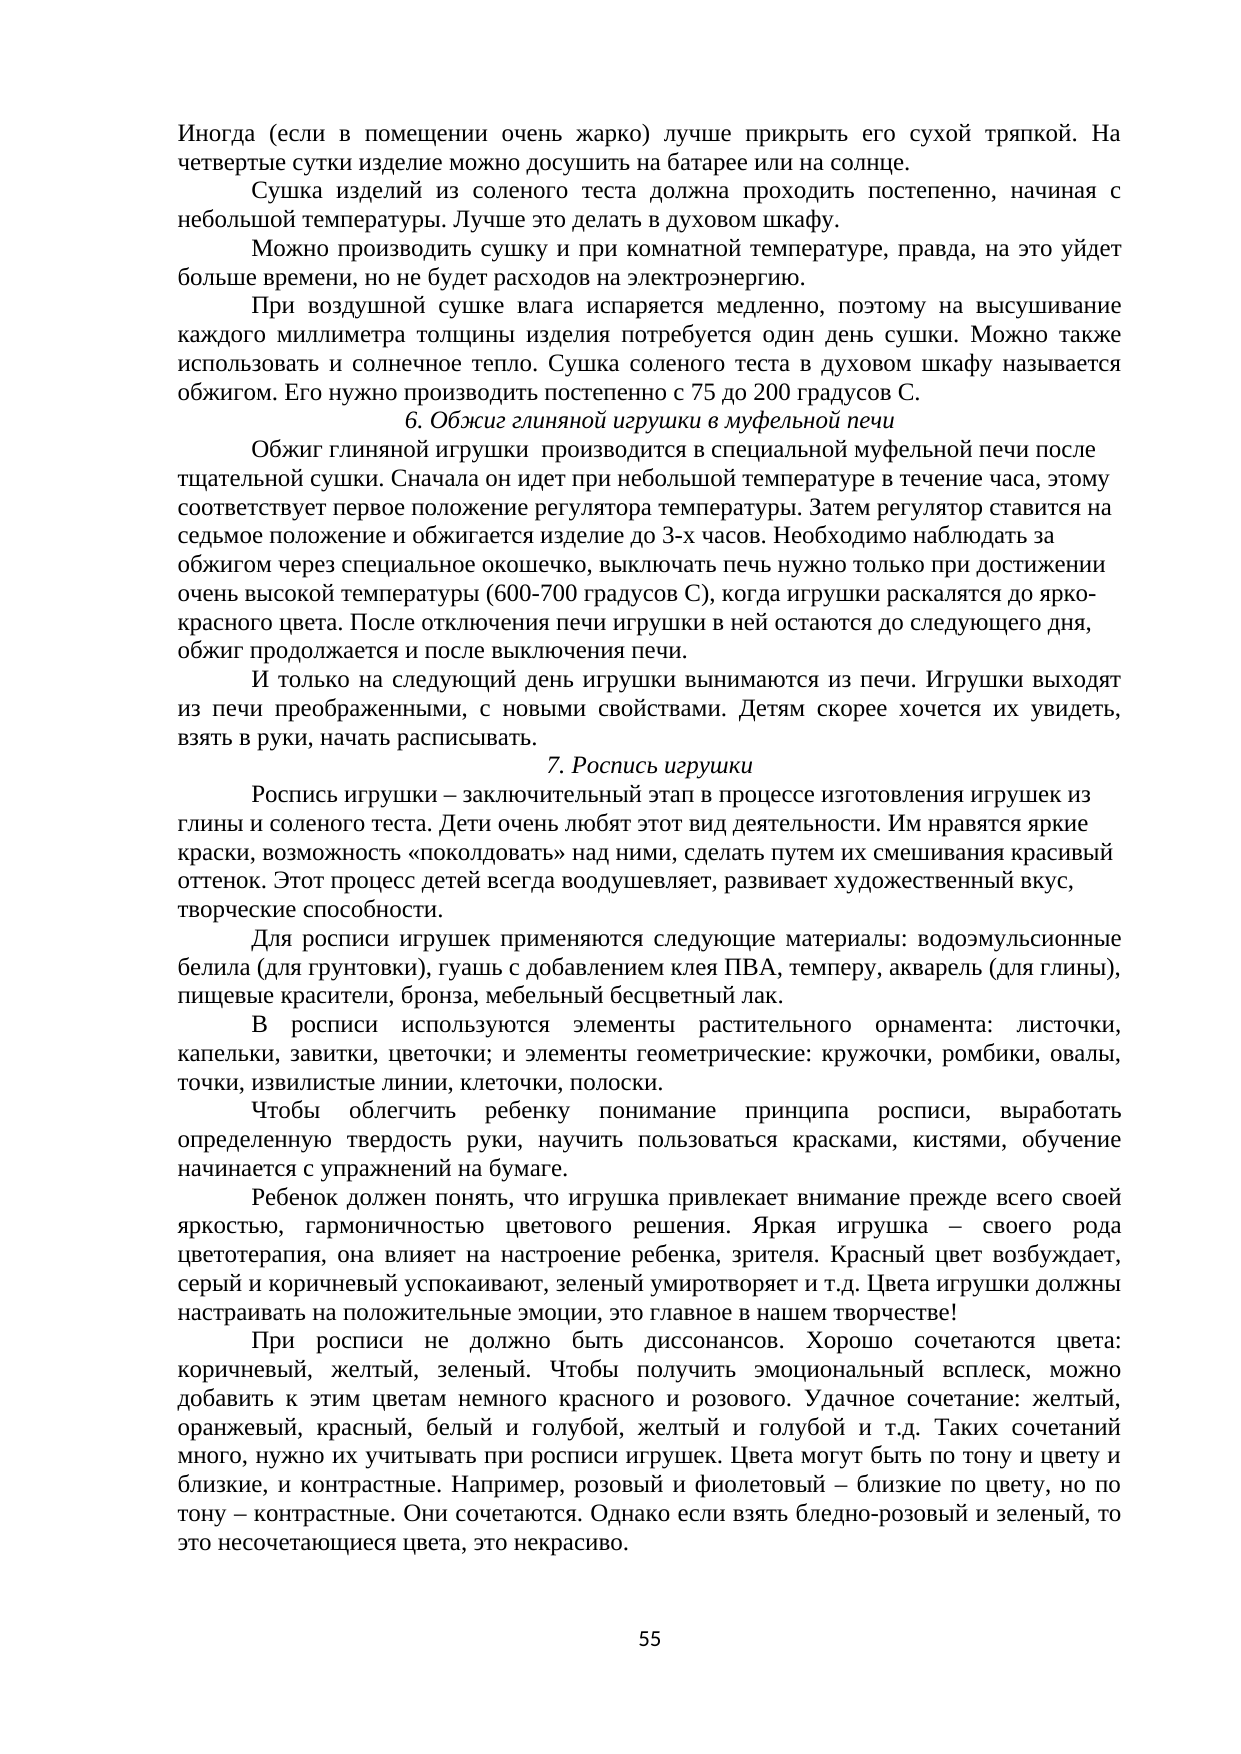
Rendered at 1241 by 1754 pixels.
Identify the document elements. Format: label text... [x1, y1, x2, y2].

text Сушка изделий из соленого теста должна проходить постепенно, начиная с небольшой температуры. Лучше это делать в духовом шкафу. [177, 176, 1122, 233]
text Чтобы облегчить ребенку понимание принципа росписи, выработать определенную твердость руки, научить пользоваться красками, кистями, обучение начинается с упражнений на бумаге. [177, 1096, 1122, 1182]
text При росписи не должно быть диссонансов. Хорошо сочетаются цвета: коричневый, желтый, зеленый. Чтобы получить эмоциональный всплеск, можно добавить к этим цветам немного красного и розового. Удачное сочетание: желтый, оранжевый, красный, белый и голубой, желтый и голубой и т.д. Таких сочетаний много, нужно их учитывать при росписи игрушек. Цвета могут быть по тону и цвету и близкие, и контрастные. Например, розовый и фиолетовый – близкие по цвету, но по тону – контрастные. Они сочетаются. Однако если взять бледно-розовый и зеленый, то это несочетающиеся цвета, это некрасиво. [177, 1326, 1122, 1556]
text Обжиг глиняной игрушки производится в специальной муфельной печи после тщательной сушки. Сначала он идет при небольшой температуре в течение часа, этому соответствует первое положение регулятора температуры. Затем регулятор ставится на седьмое положение и обжигается изделие до 3-х часов. Необходимо наблюдать за обжигом через специальное окошечко, выключать печь нужно только при достижении очень высокой температуры (600-700 градусов С), когда игрушки раскалятся до ярко-красного цвета. После отключения печи игрушки в ней остаются до следующего дня, обжиг продолжается и после выключения печи. [177, 434, 1122, 664]
text При воздушной сушке влага испаряется медленно, поэтому на высушивание каждого миллиметра толщины изделия потребуется один день сушки. Можно также использовать и солнечное тепло. Сушка соленого теста в духовом шкафу называется обжигом. Его нужно производить постепенно с 75 до 200 градусов С. [177, 291, 1122, 406]
text Можно производить сушку и при комнатной температуре, правда, на это уйдет больше времени, но не будет расходов на электроэнергию. [177, 233, 1122, 291]
text Ребенок должен понять, что игрушка привлекает внимание прежде всего своей яркостью, гармоничностью цветового решения. Яркая игрушка – своего рода цветотерапия, она влияет на настроение ребенка, зрителя. Красный цвет возбуждает, серый и коричневый успокаивают, зеленый умиротворяет и т.д. Цвета игрушки должны настраивать на положительные эмоции, это главное в нашем творчестве! [177, 1182, 1122, 1326]
text 7. Роспись игрушки [177, 751, 1122, 779]
text В росписи используются элементы растительного орнамента: листочки, капельки, завитки, цветочки; и элементы геометрические: кружочки, ромбики, овалы, точки, извилистые линии, клеточки, полоски. [177, 1009, 1122, 1096]
text И только на следующий день игрушки вынимаются из печи. Игрушки выходят из печи преображенными, с новыми свойствами. Детям скорее хочется их увидеть, взять в руки, начать расписывать. [177, 664, 1122, 751]
text 6. Обжиг глиняной игрушки в муфельной печи [177, 406, 1122, 434]
text Роспись игрушки – заключительный этап в процессе изготовления игрушек из глины и соленого теста. Дети очень любят этот вид деятельности. Им нравятся яркие краски, возможность «поколдовать» над ними, сделать путем их смешивания красивый оттенок. Этот процесс детей всегда воодушевляет, развивает художественный вкус, творческие способности. [177, 779, 1122, 923]
text Для росписи игрушек применяются следующие материалы: водоэмульсионные белила (для грунтовки), гуашь с добавлением клея ПВА, темперу, акварель (для глины), пищевые красители, бронза, мебельный бесцветный лак. [177, 923, 1122, 1009]
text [177, 118, 1122, 176]
